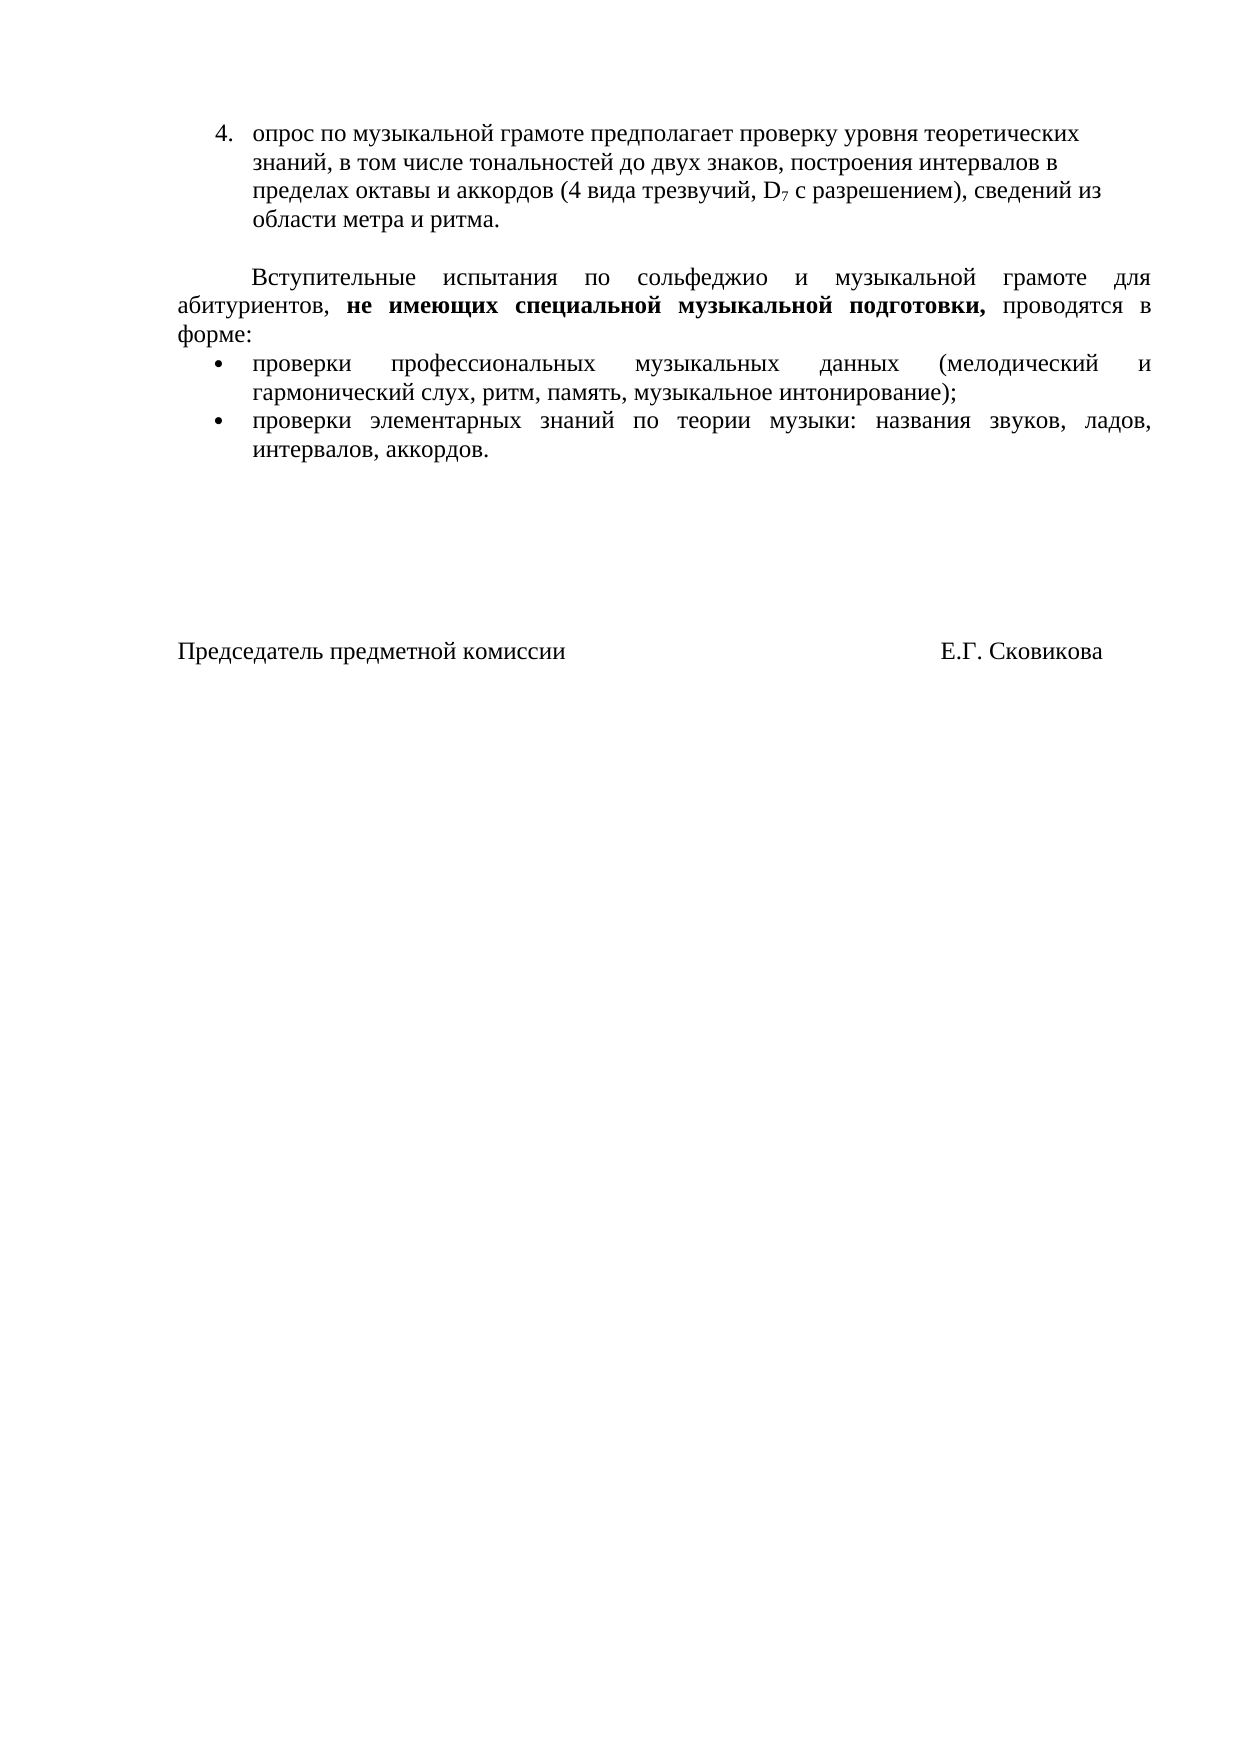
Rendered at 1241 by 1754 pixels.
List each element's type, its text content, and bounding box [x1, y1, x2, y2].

text Председатель предметной комиссии Е.Г. Сковикова [177, 636, 1152, 665]
list опрос по музыкальной грамоте предполагает проверку уровня теоретических знаний, в том числе тональностей до двух знаков, построения интервалов в пределах октавы и аккордов (4 вида трезвучий, D7 с разрешением), сведений из области метра и ритма. [215, 118, 1152, 233]
list проверки элементарных знаний по теории музыки: названия звуков, ладов, интервалов, аккордов. [215, 406, 1152, 463]
list Вступительные испытания по сольфеджио и музыкальной грамоте для абитуриентов, не имеющих специальной музыкальной подготовки, проводятся в форме: [177, 262, 1152, 348]
list проверки профессиональных музыкальных данных (мелодический и гармонический слух, ритм, память, музыкальное интонирование); [215, 348, 1152, 406]
